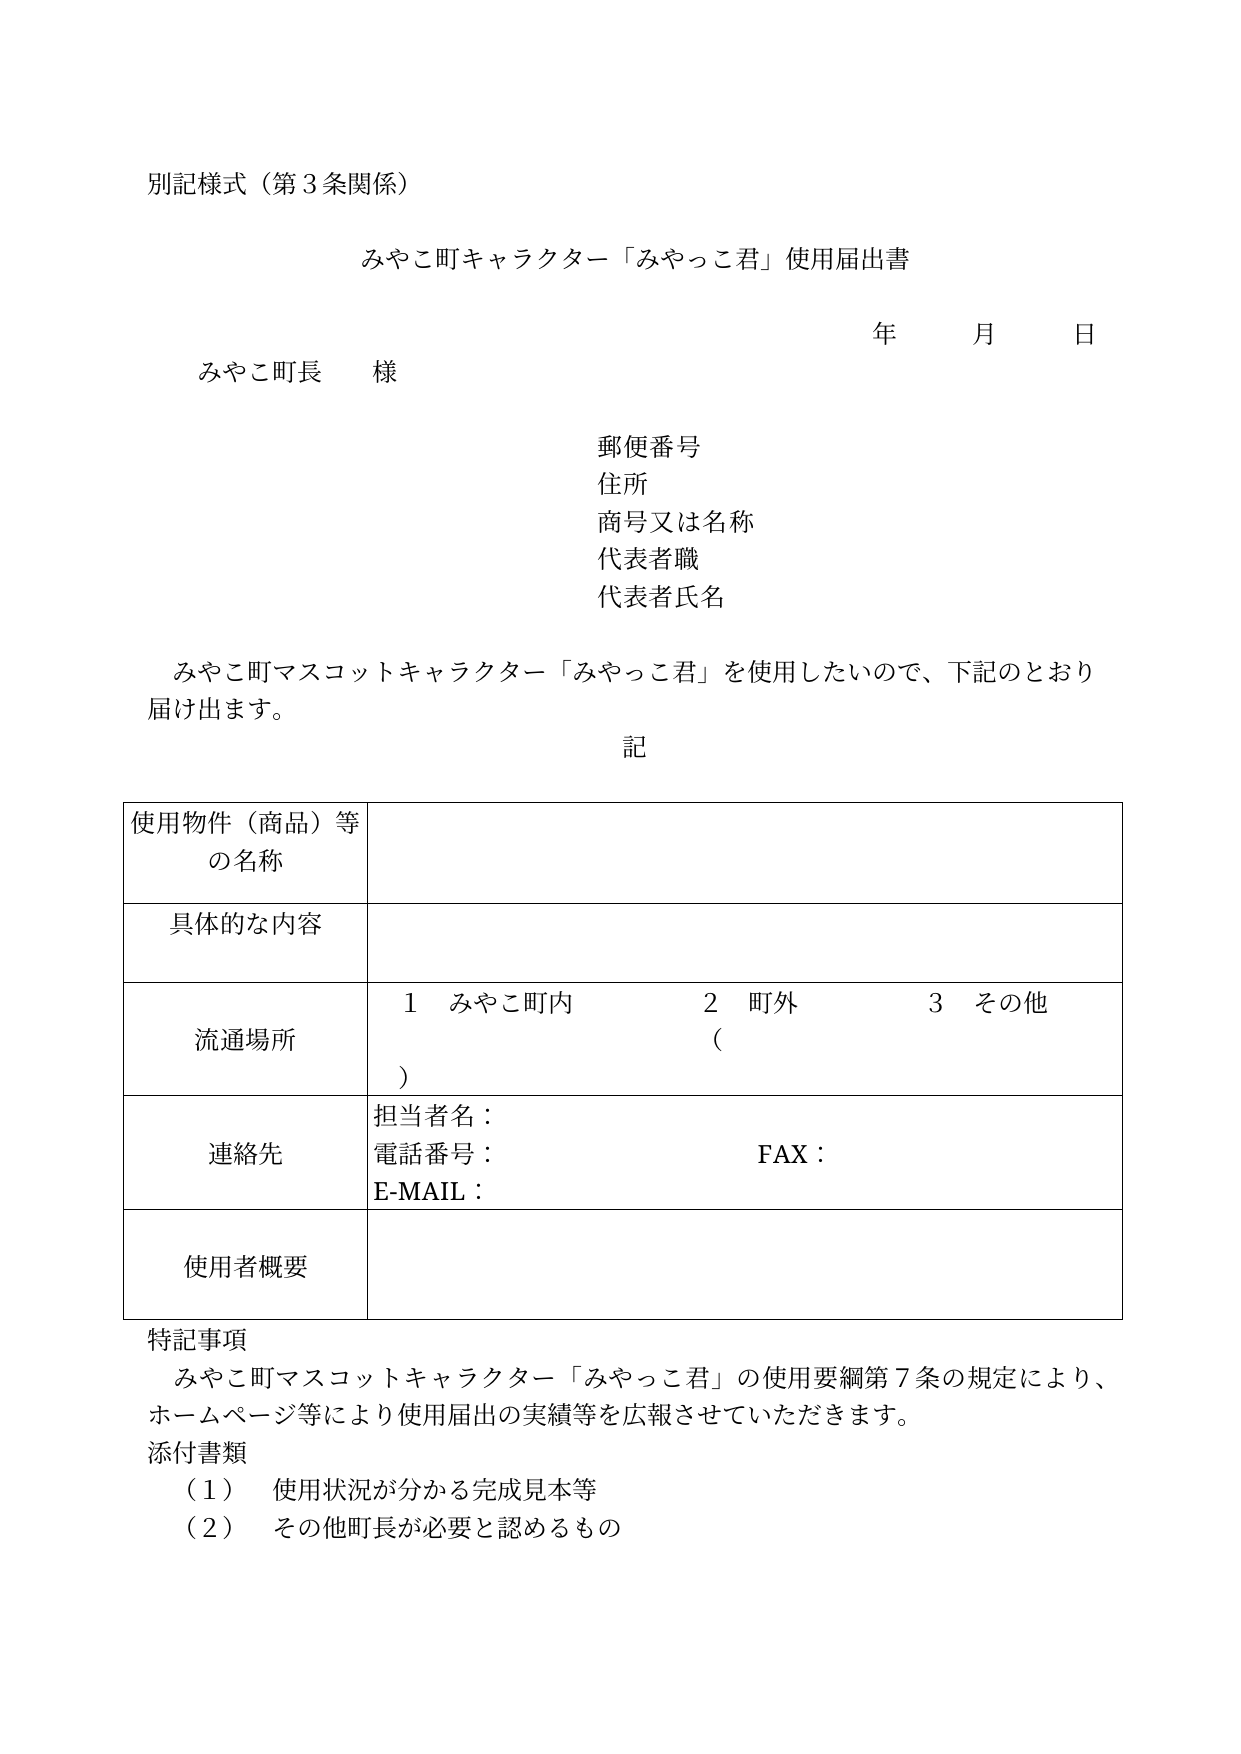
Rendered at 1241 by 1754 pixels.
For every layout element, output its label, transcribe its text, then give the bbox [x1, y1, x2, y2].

table_cell [368, 1210, 1122, 1319]
text 年 月 日 [148, 314, 1122, 352]
text （２） その他町長が必要と認めるもの [148, 1507, 1122, 1545]
text 代表者職 [148, 539, 1122, 577]
table_cell 使用者概要 [124, 1210, 367, 1319]
text 特記事項 [148, 1320, 1122, 1357]
table_cell [368, 904, 1122, 982]
text 代表者氏名 [148, 577, 1122, 614]
text みやこ町マスコットキャラクター「みやっこ君」の使用要綱第７条の規定により、ホームページ等により使用届出の実績等を広報させていただきます。 [148, 1357, 1122, 1432]
text （１） 使用状況が分かる完成見本等 [148, 1470, 1122, 1507]
table_header [368, 803, 1122, 903]
table_cell 具体的な内容 [124, 904, 367, 982]
table_cell １ みやこ町内 ２ 町外 ３ その他 （ ） [368, 983, 1122, 1095]
text 住所 [148, 464, 1122, 502]
text みやこ町キャラクター「みやっこ君」使用届出書 [148, 239, 1122, 277]
text 商号又は名称 [148, 502, 1122, 539]
text 別記様式（第３条関係） [148, 164, 1122, 202]
table_cell 連絡先 [124, 1096, 367, 1209]
text みやこ町長 様 [148, 352, 1122, 389]
text 添付書類 [148, 1432, 1122, 1470]
table_cell 担当者名： 電話番号： FAX： E-MAIL： [368, 1096, 1122, 1209]
table_header 使用物件（商品）等の名称 [124, 803, 367, 903]
text みやこ町マスコットキャラクター「みやっこ君」を使用したいので、下記のとおり届け出ます。 [148, 652, 1122, 727]
subtitle 記 [148, 727, 1122, 764]
text 郵便番号 [148, 427, 1122, 464]
table_cell 流通場所 [124, 983, 367, 1095]
